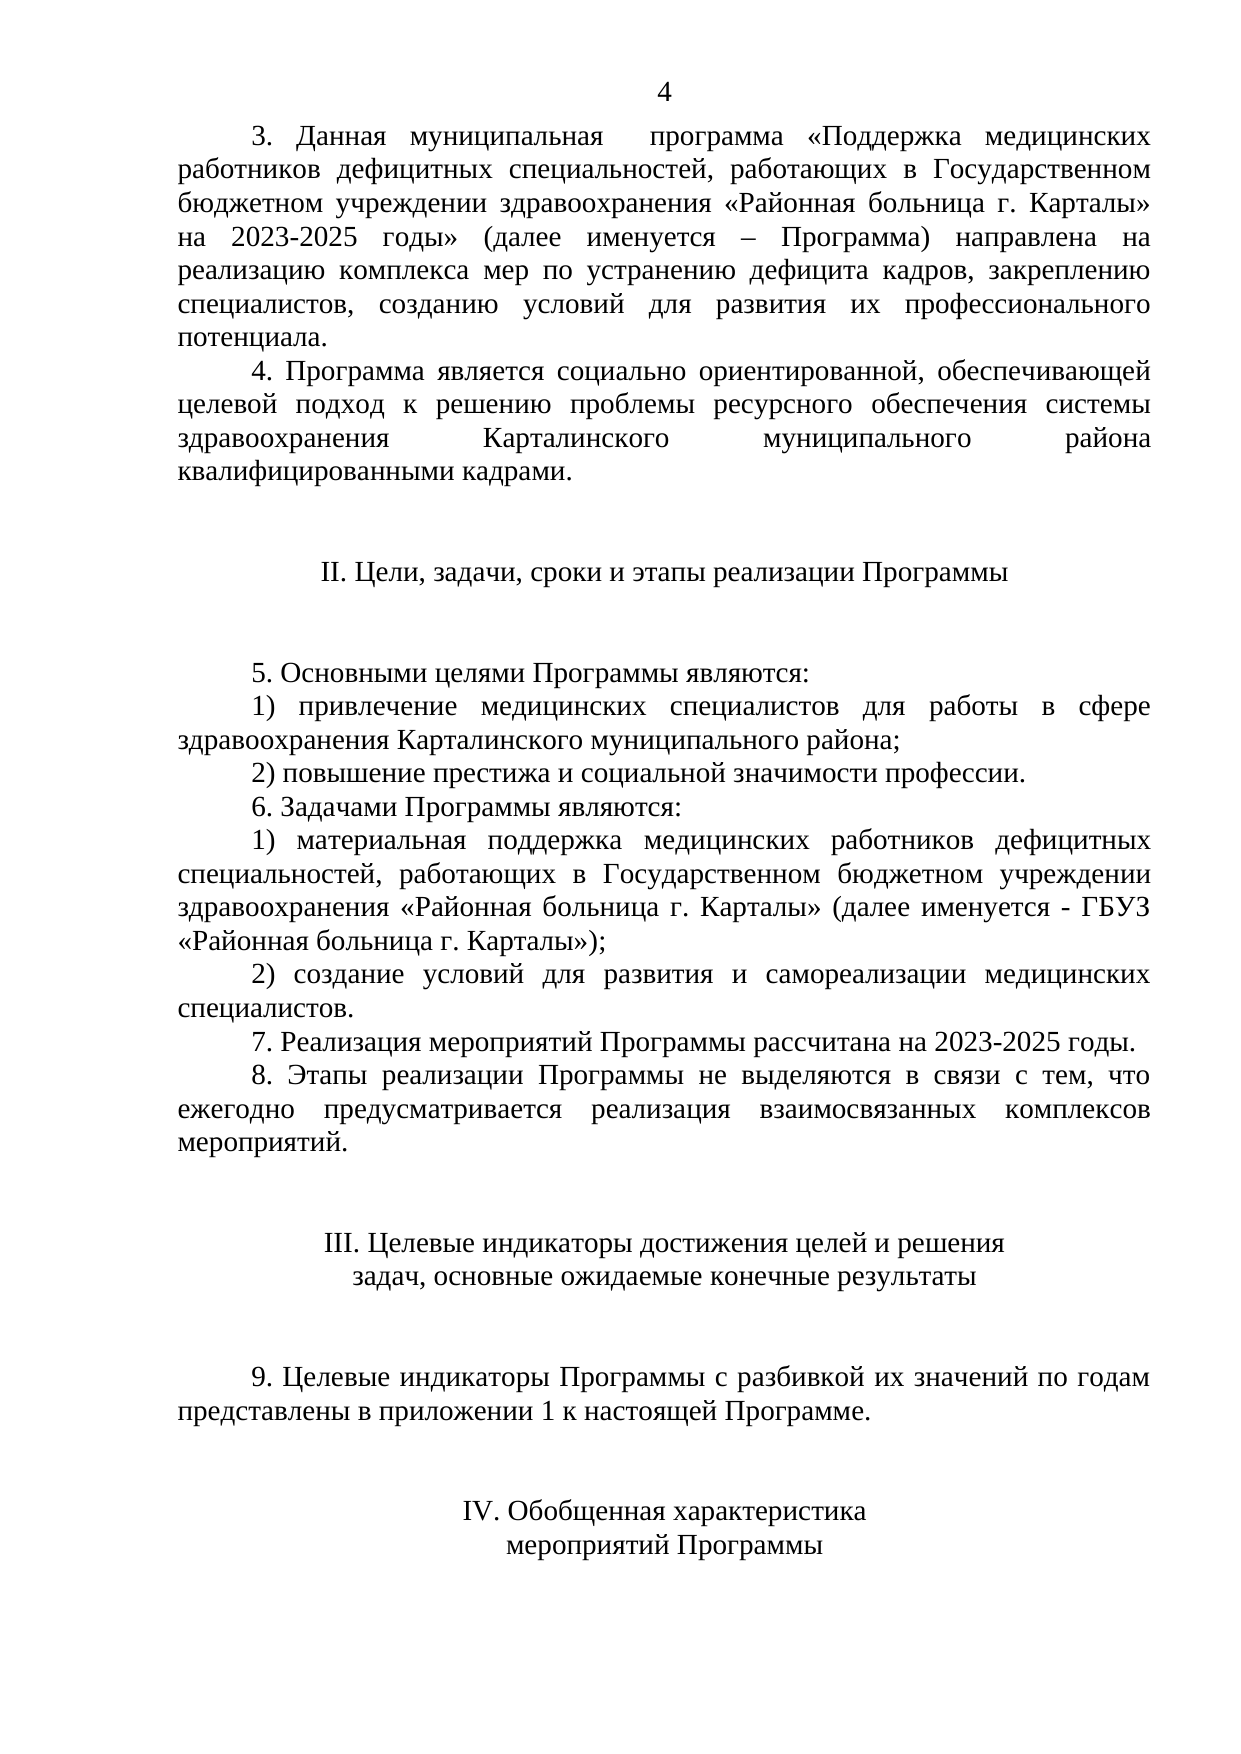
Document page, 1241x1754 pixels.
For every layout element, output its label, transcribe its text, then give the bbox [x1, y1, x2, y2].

text 2) повышение престижа и социальной значимости профессии. [177, 755, 1152, 789]
text 6. Задачами Программы являются: [177, 789, 1152, 822]
text мероприятий Программы [177, 1527, 1152, 1560]
text задач, основные ожидаемые конечные результаты [177, 1258, 1152, 1292]
text 7. Реализация мероприятий Программы рассчитана на 2023-2025 годы. [177, 1024, 1152, 1057]
text 1) материальная поддержка медицинских работников дефицитных специальностей, работающих в Государственном бюджетном учреждении здравоохранения «Районная больница г. Карталы» (далее именуется - ГБУЗ «Районная больница г. Карталы»); [177, 822, 1152, 957]
text IV. Обобщенная характеристика [177, 1493, 1152, 1527]
text 5. Основными целями Программы являются: [177, 655, 1152, 688]
text III. Целевые индикаторы достижения целей и решения [177, 1225, 1152, 1258]
text 9. Целевые индикаторы Программы с разбивкой их значений по годам представлены в приложении 1 к настоящей Программе. [177, 1359, 1152, 1426]
text II. Цели, задачи, сроки и этапы реализации Программы [177, 554, 1152, 588]
text 8. Этапы реализации Программы не выделяются в связи с тем, что ежегодно предусматривается реализация взаимосвязанных комплексов мероприятий. [177, 1057, 1152, 1158]
text 1) привлечение медицинских специалистов для работы в сфере здравоохранения Карталинского муниципального района; [177, 688, 1152, 755]
text 2) создание условий для развития и самореализации медицинских специалистов. [177, 957, 1152, 1024]
text 4. Программа является социально ориентированной, обеспечивающей целевой подход к решению проблемы ресурсного обеспечения системы здравоохранения Карталинского муниципального района квалифицированными кадрами. [177, 353, 1152, 487]
text 3. Данная муниципальная программа «Поддержка медицинских работников дефицитных специальностей, работающих в Государственном бюджетном учреждении здравоохранения «Районная больница г. Карталы» на 2023-2025 годы» (далее именуется – Программа) направлена на реализацию комплекса мер по устранению дефицита кадров, закреплению специалистов, созданию условий для развития их профессионального потенциала. [177, 118, 1152, 353]
